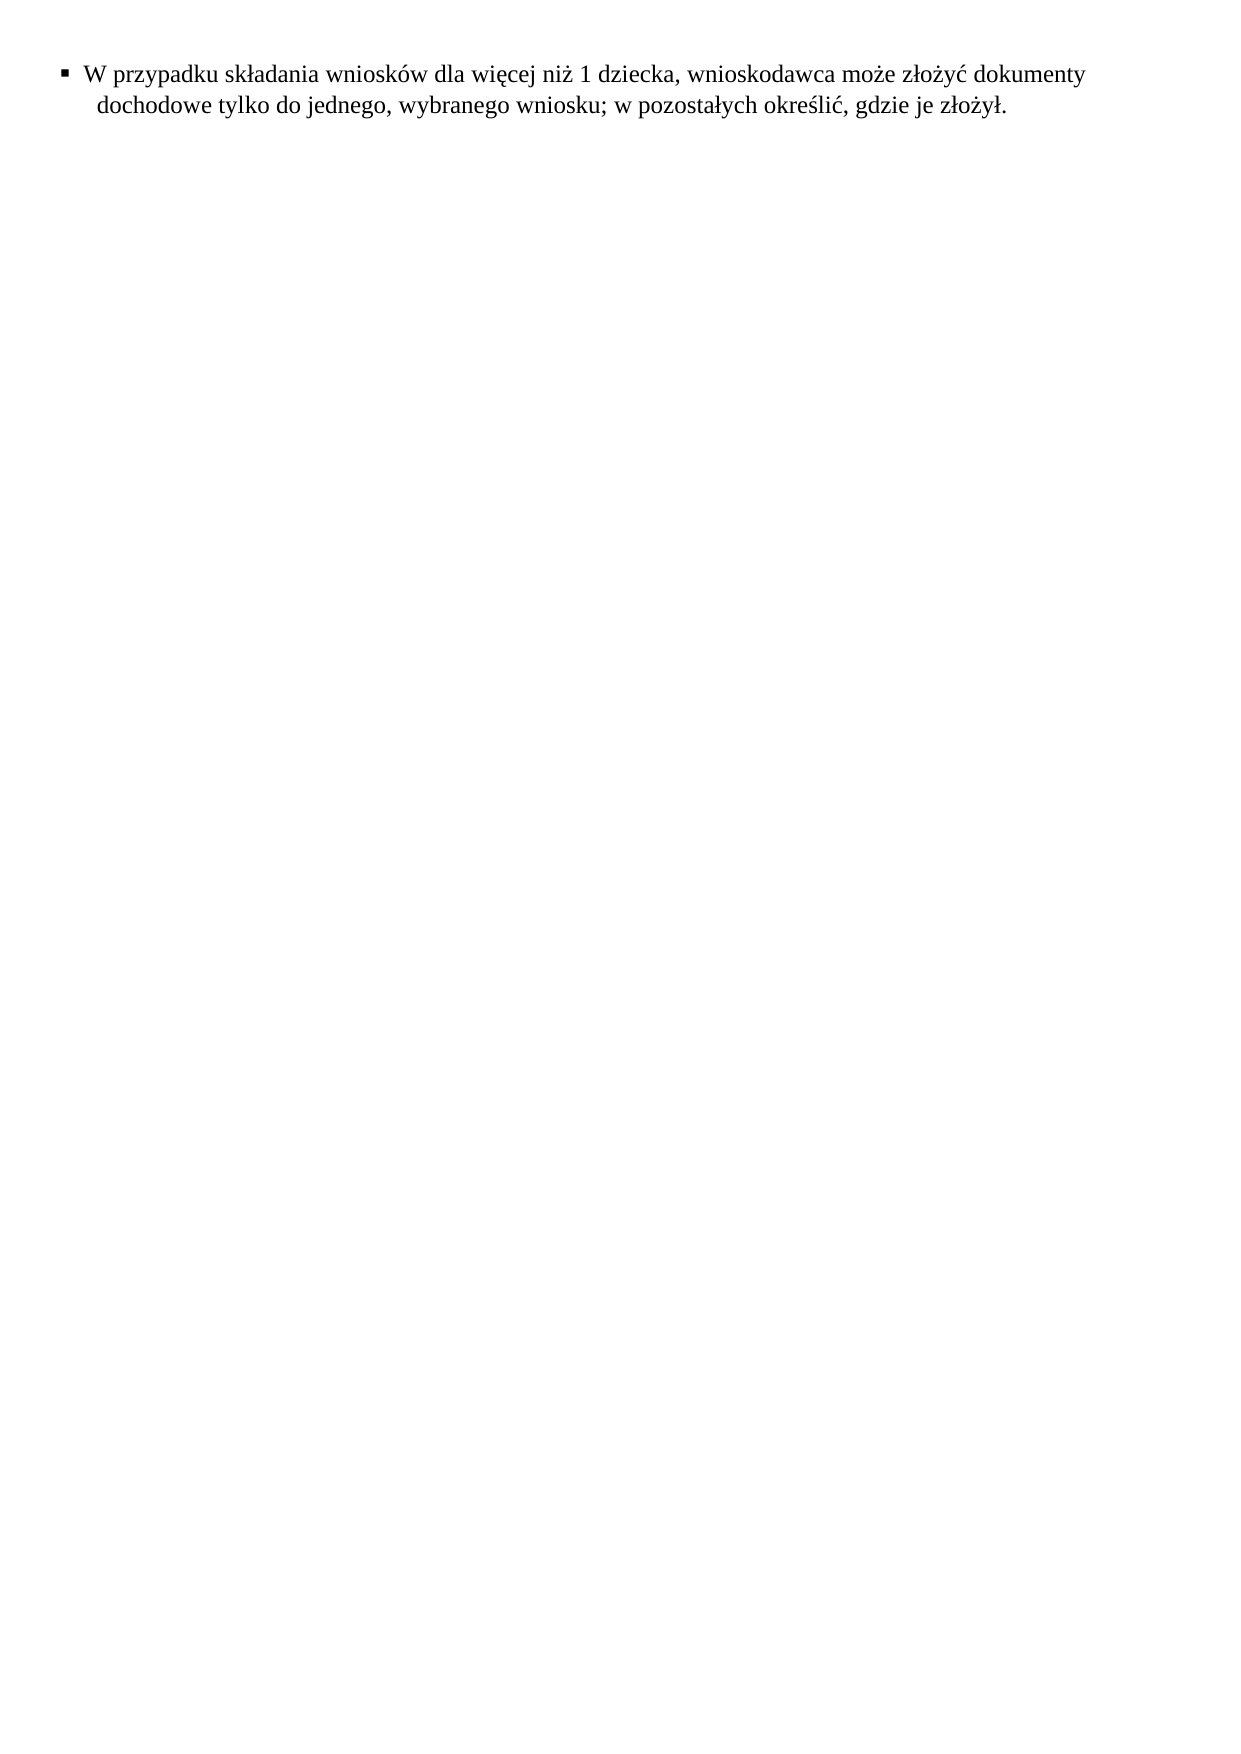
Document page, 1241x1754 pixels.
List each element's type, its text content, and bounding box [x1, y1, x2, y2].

list W przypadku składania wniosków dla więcej niż 1 dziecka, wnioskodawca może złożyć dokumenty dochodowe tylko do jednego, wybranego wniosku; w pozostałych określić, gdzie je złożył. [59, 59, 1196, 119]
